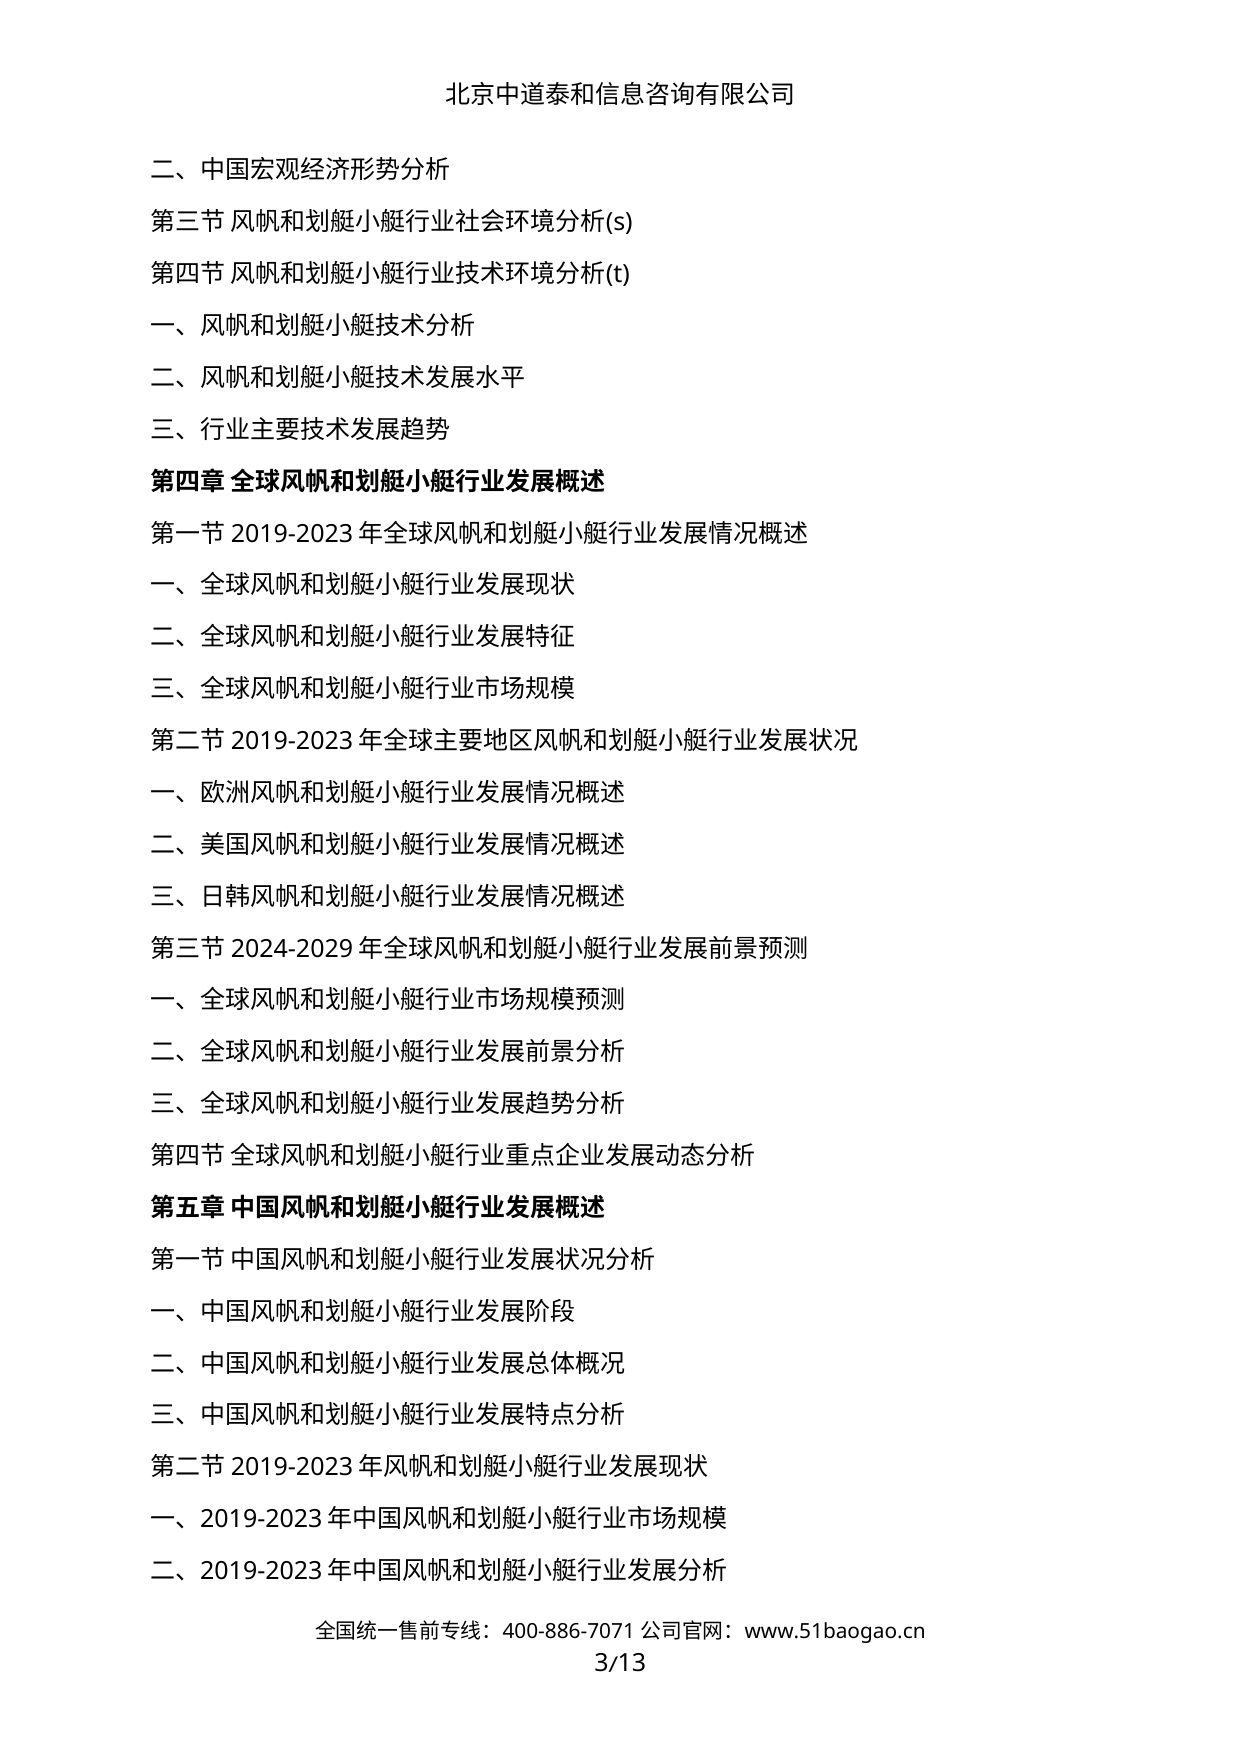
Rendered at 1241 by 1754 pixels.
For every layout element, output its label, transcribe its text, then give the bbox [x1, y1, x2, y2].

text 一、中国风帆和划艇小艇行业发展阶段 [150, 1291, 1090, 1327]
text 第三节 风帆和划艇小艇行业社会环境分析(s) [150, 202, 1090, 238]
text 一、欧洲风帆和划艇小艇行业发展情况概述 [150, 772, 1090, 809]
text 三、全球风帆和划艇小艇行业发展趋势分析 [150, 1084, 1090, 1120]
text 一、全球风帆和划艇小艇行业市场规模预测 [150, 980, 1090, 1016]
text 二、全球风帆和划艇小艇行业发展前景分析 [150, 1032, 1090, 1068]
text 第二节 2019-2023年全球主要地区风帆和划艇小艇行业发展状况 [150, 721, 1090, 757]
text 三、中国风帆和划艇小艇行业发展特点分析 [150, 1395, 1090, 1431]
text 第四节 全球风帆和划艇小艇行业重点企业发展动态分析 [150, 1136, 1090, 1172]
text 二、中国宏观经济形势分析 [150, 150, 1090, 186]
text 第四节 风帆和划艇小艇行业技术环境分析(t) [150, 254, 1090, 290]
text 第二节 2019-2023年风帆和划艇小艇行业发展现状 [150, 1447, 1090, 1483]
text 二、中国风帆和划艇小艇行业发展总体概况 [150, 1343, 1090, 1379]
text 第一节 中国风帆和划艇小艇行业发展状况分析 [150, 1239, 1090, 1276]
text 三、全球风帆和划艇小艇行业市场规模 [150, 669, 1090, 705]
text 第三节 2024-2029年全球风帆和划艇小艇行业发展前景预测 [150, 928, 1090, 964]
text 二、风帆和划艇小艇技术发展水平 [150, 357, 1090, 394]
text 二、美国风帆和划艇小艇行业发展情况概述 [150, 824, 1090, 861]
text 三、行业主要技术发展趋势 [150, 409, 1090, 446]
text 第四章 全球风帆和划艇小艇行业发展概述 [150, 461, 1090, 497]
text 一、全球风帆和划艇小艇行业发展现状 [150, 565, 1090, 601]
text 二、全球风帆和划艇小艇行业发展特征 [150, 617, 1090, 653]
text 三、日韩风帆和划艇小艇行业发展情况概述 [150, 876, 1090, 912]
text 一、风帆和划艇小艇技术分析 [150, 306, 1090, 342]
text 第五章 中国风帆和划艇小艇行业发展概述 [150, 1187, 1090, 1224]
text 第一节 2019-2023年全球风帆和划艇小艇行业发展情况概述 [150, 513, 1090, 549]
text 一、2019-2023年中国风帆和划艇小艇行业市场规模 [150, 1499, 1090, 1535]
text 二、2019-2023年中国风帆和划艇小艇行业发展分析 [150, 1551, 1090, 1587]
